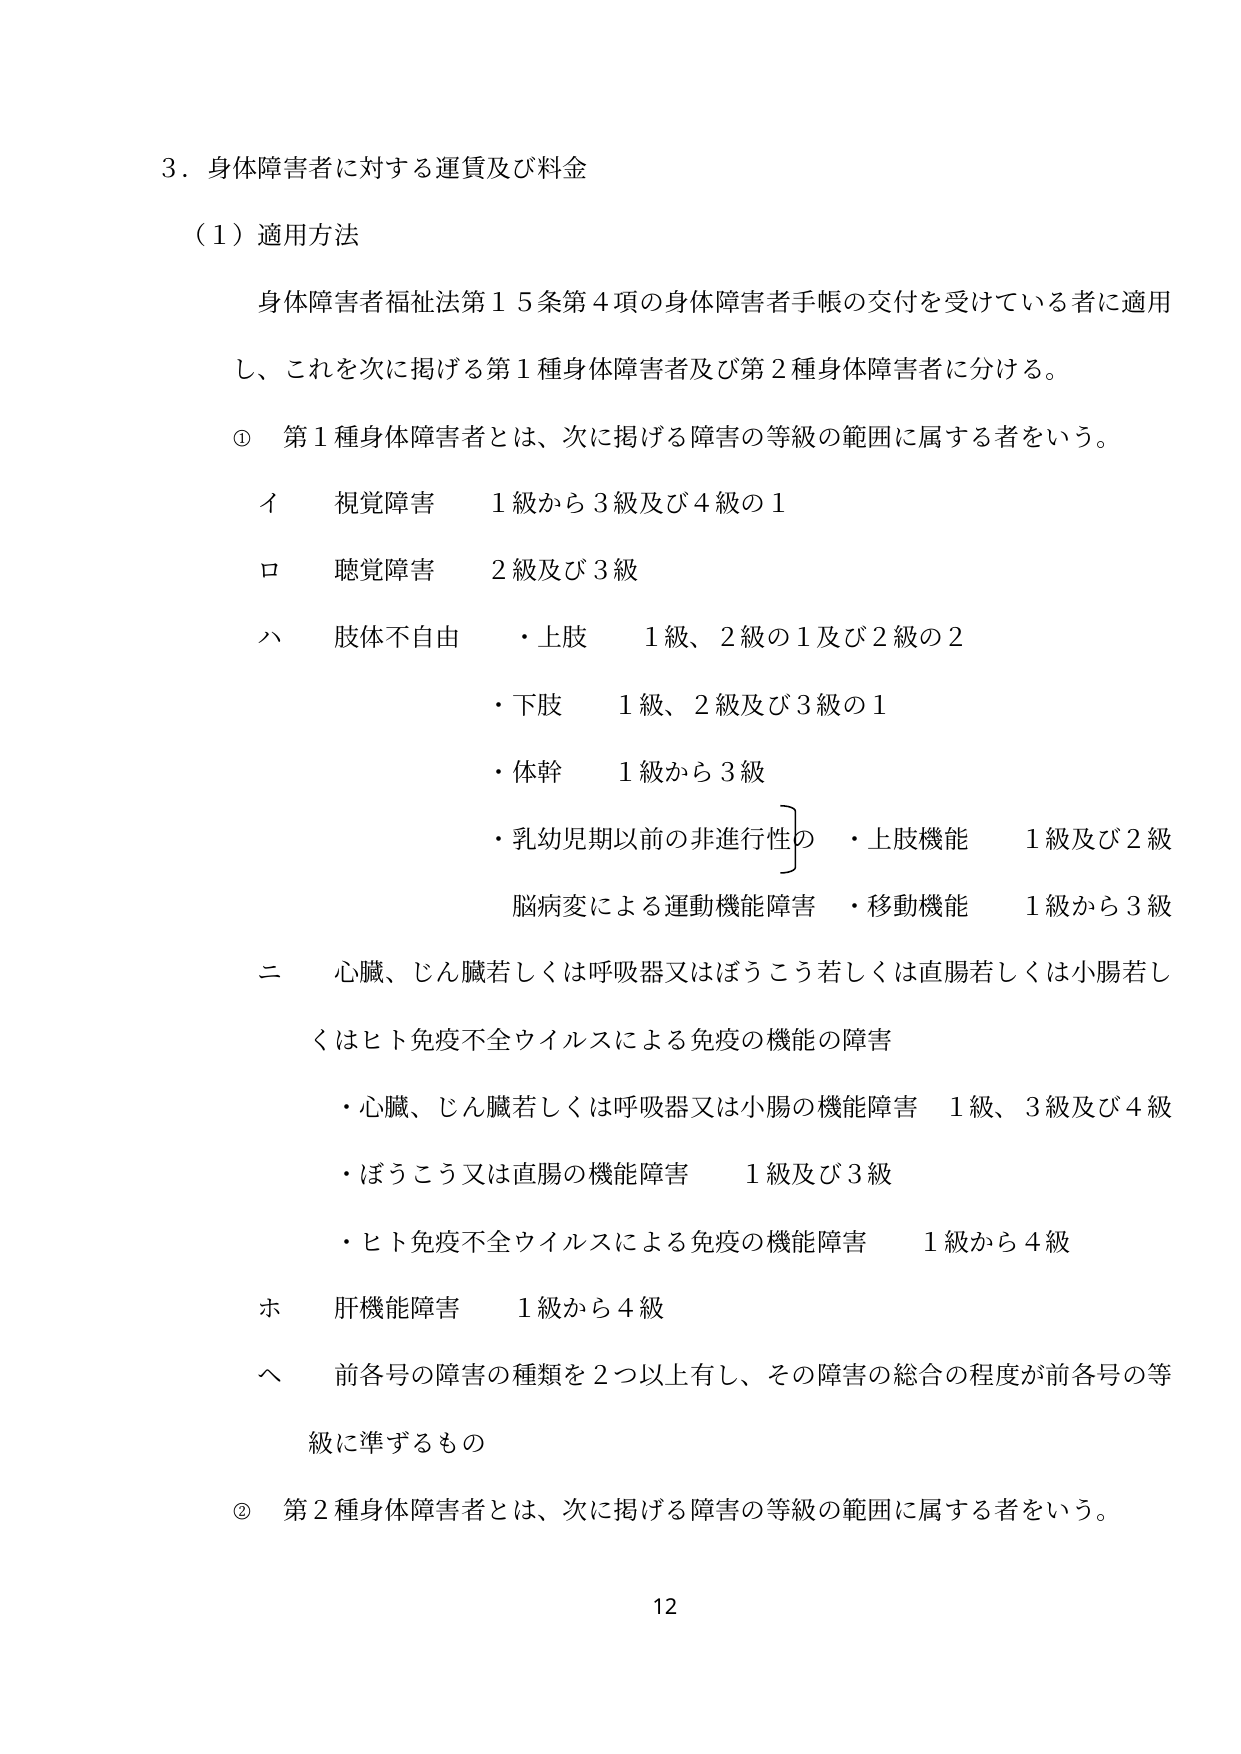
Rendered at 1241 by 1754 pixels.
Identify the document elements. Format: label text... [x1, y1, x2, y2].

list 脳病変による運動機能障害 ・移動機能 １級から３級 [288, 871, 1173, 938]
list ・心臓、じん臓若しくは呼吸器又は小腸の機能障害 １級、３級及び４級 [272, 1073, 1173, 1140]
list ・下肢 １級、２級及び３級の１ [288, 670, 1173, 737]
list ・乳幼児期以前の非進行性の ・上肢機能 １級及び２級 [288, 804, 794, 871]
text ３．身体障害者に対する運賃及び料金 [156, 133, 1173, 201]
list ・ヒト免疫不全ウイルスによる免疫の機能障害 １級から４級 [272, 1207, 1173, 1274]
list ・体幹 １級から３級 [288, 737, 1173, 804]
list ・ぼうこう又は直腸の機能障害 １級及び３級 [272, 1140, 1173, 1207]
list 肝機能障害 １級から４級 [245, 1274, 1173, 1341]
text （１）適用方法 [156, 201, 1173, 268]
list 聴覚障害 ２級及び３級 [245, 536, 1173, 603]
list 肢体不自由 ・上肢 １級、２級の１及び２級の２ [245, 603, 1173, 670]
list 視覚障害 １級から３級及び４級の１ [245, 469, 1173, 536]
list 心臓、じん臓若しくは呼吸器又はぼうこう若しくは直腸若しくは小腸若しくはヒト免疫不全ウイルスによる免疫の機能の障害 [245, 938, 1173, 1073]
text ① 第１種身体障害者とは、次に掲げる障害の等級の範囲に属する者をいう。 [156, 402, 1173, 469]
text ② 第２種身体障害者とは、次に掲げる障害の等級の範囲に属する者をいう。 [156, 1475, 1173, 1542]
list 前各号の障害の種類を２つ以上有し、その障害の総合の程度が前各号の等級に準ずるもの [245, 1341, 1173, 1475]
list ・乳幼児期以前の非進行性の ・上肢機能 １級及び２級 [782, 804, 1173, 871]
text 身体障害者福祉法第１５条第４項の身体障害者手帳の交付を受けている者に適用し、これを次に掲げる第１種身体障害者及び第２種身体障害者に分ける。 [223, 268, 1173, 402]
